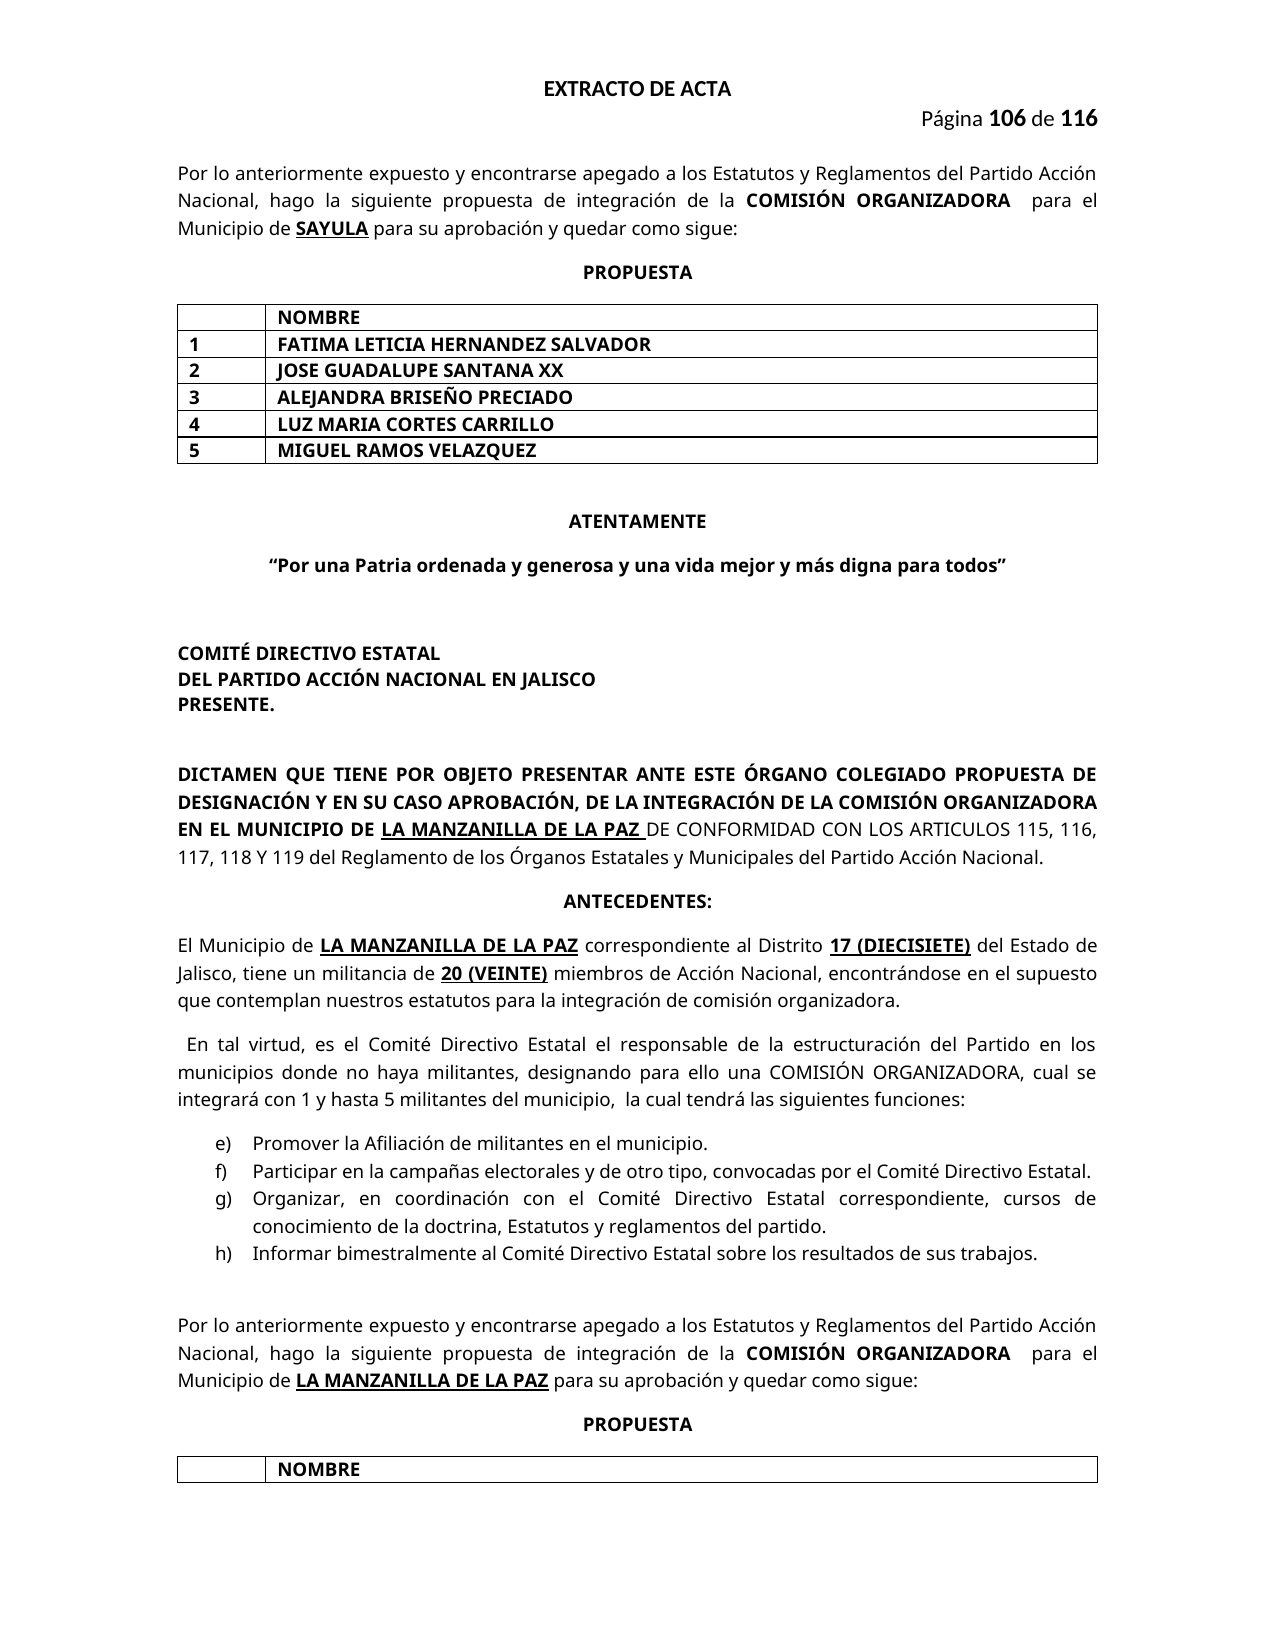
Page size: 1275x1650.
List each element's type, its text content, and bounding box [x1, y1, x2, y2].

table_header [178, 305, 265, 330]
text PRESENTE. [177, 692, 1098, 717]
text “Por una Patria ordenada y generosa y una vida mejor y más digna para todos” [177, 552, 1098, 578]
text PROPUESTA [177, 259, 1098, 285]
text COMITÉ DIRECTIVO ESTATAL [177, 641, 1098, 666]
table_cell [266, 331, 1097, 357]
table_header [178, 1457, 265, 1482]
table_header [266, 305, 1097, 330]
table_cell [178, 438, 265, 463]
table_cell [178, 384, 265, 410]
list Promover la Afiliación de militantes en el municipio. [215, 1131, 1098, 1156]
text El Municipio de LA MANZANILLA DE LA PAZ correspondiente al Distrito 17 (DIECISIETE) del Estado de Jalisco, tiene un militancia de 20 (VEINTE) miembros de Acción Nacional, encontrándose en el supuesto que contemplan nuestros estatutos para la integración de comisión organizadora. [177, 932, 1098, 1013]
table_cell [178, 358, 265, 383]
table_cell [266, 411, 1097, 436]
text Por lo anteriormente expuesto y encontrarse apegado a los Estatutos y Reglamentos del Partido Acción Nacional, hago la siguiente propuesta de integración de la COMISIÓN ORGANIZADORA para el Municipio de LA MANZANILLA DE LA PAZ para su aprobación y quedar como sigue: [177, 1312, 1098, 1393]
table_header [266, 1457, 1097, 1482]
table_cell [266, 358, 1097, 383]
text DEL PARTIDO ACCIÓN NACIONAL EN JALISCO [177, 666, 1098, 692]
text ANTECEDENTES: [177, 888, 1098, 914]
list Organizar, en coordinación con el Comité Directivo Estatal correspondiente, cursos de conocimiento de la doctrina, Estatutos y reglamentos del partido. [215, 1186, 1098, 1239]
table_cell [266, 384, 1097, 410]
text Por lo anteriormente expuesto y encontrarse apegado a los Estatutos y Reglamentos del Partido Acción Nacional, hago la siguiente propuesta de integración de la COMISIÓN ORGANIZADORA para el Municipio de SAYULA para su aprobación y quedar como sigue: [177, 160, 1098, 241]
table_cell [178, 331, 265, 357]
text ATENTAMENTE [177, 508, 1098, 534]
text DICTAMEN QUE TIENE POR OBJETO PRESENTAR ANTE ESTE ÓRGANO COLEGIADO PROPUESTA DE DESIGNACIÓN Y EN SU CASO APROBACIÓN, DE LA INTEGRACIÓN DE LA COMISIÓN ORGANIZADORA EN EL MUNICIPIO DE LA MANZANILLA DE LA PAZ DE CONFORMIDAD CON LOS ARTICULOS 115, 116, 117, 118 Y 119 del Reglamento de los Órganos Estatales y Municipales del Partido Acción Nacional. [177, 761, 1098, 869]
list Informar bimestralmente al Comité Directivo Estatal sobre los resultados de sus trabajos. [215, 1241, 1098, 1266]
list Participar en la campañas electorales y de otro tipo, convocadas por el Comité Directivo Estatal. [215, 1158, 1098, 1184]
text En tal virtud, es el Comité Directivo Estatal el responsable de la estructuración del Partido en los municipios donde no haya militantes, designando para ello una COMISIÓN ORGANIZADORA, cual se integrará con 1 y hasta 5 militantes del municipio, la cual tendrá las siguientes funciones: [177, 1031, 1098, 1112]
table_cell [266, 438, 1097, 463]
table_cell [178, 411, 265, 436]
text PROPUESTA [177, 1411, 1098, 1437]
